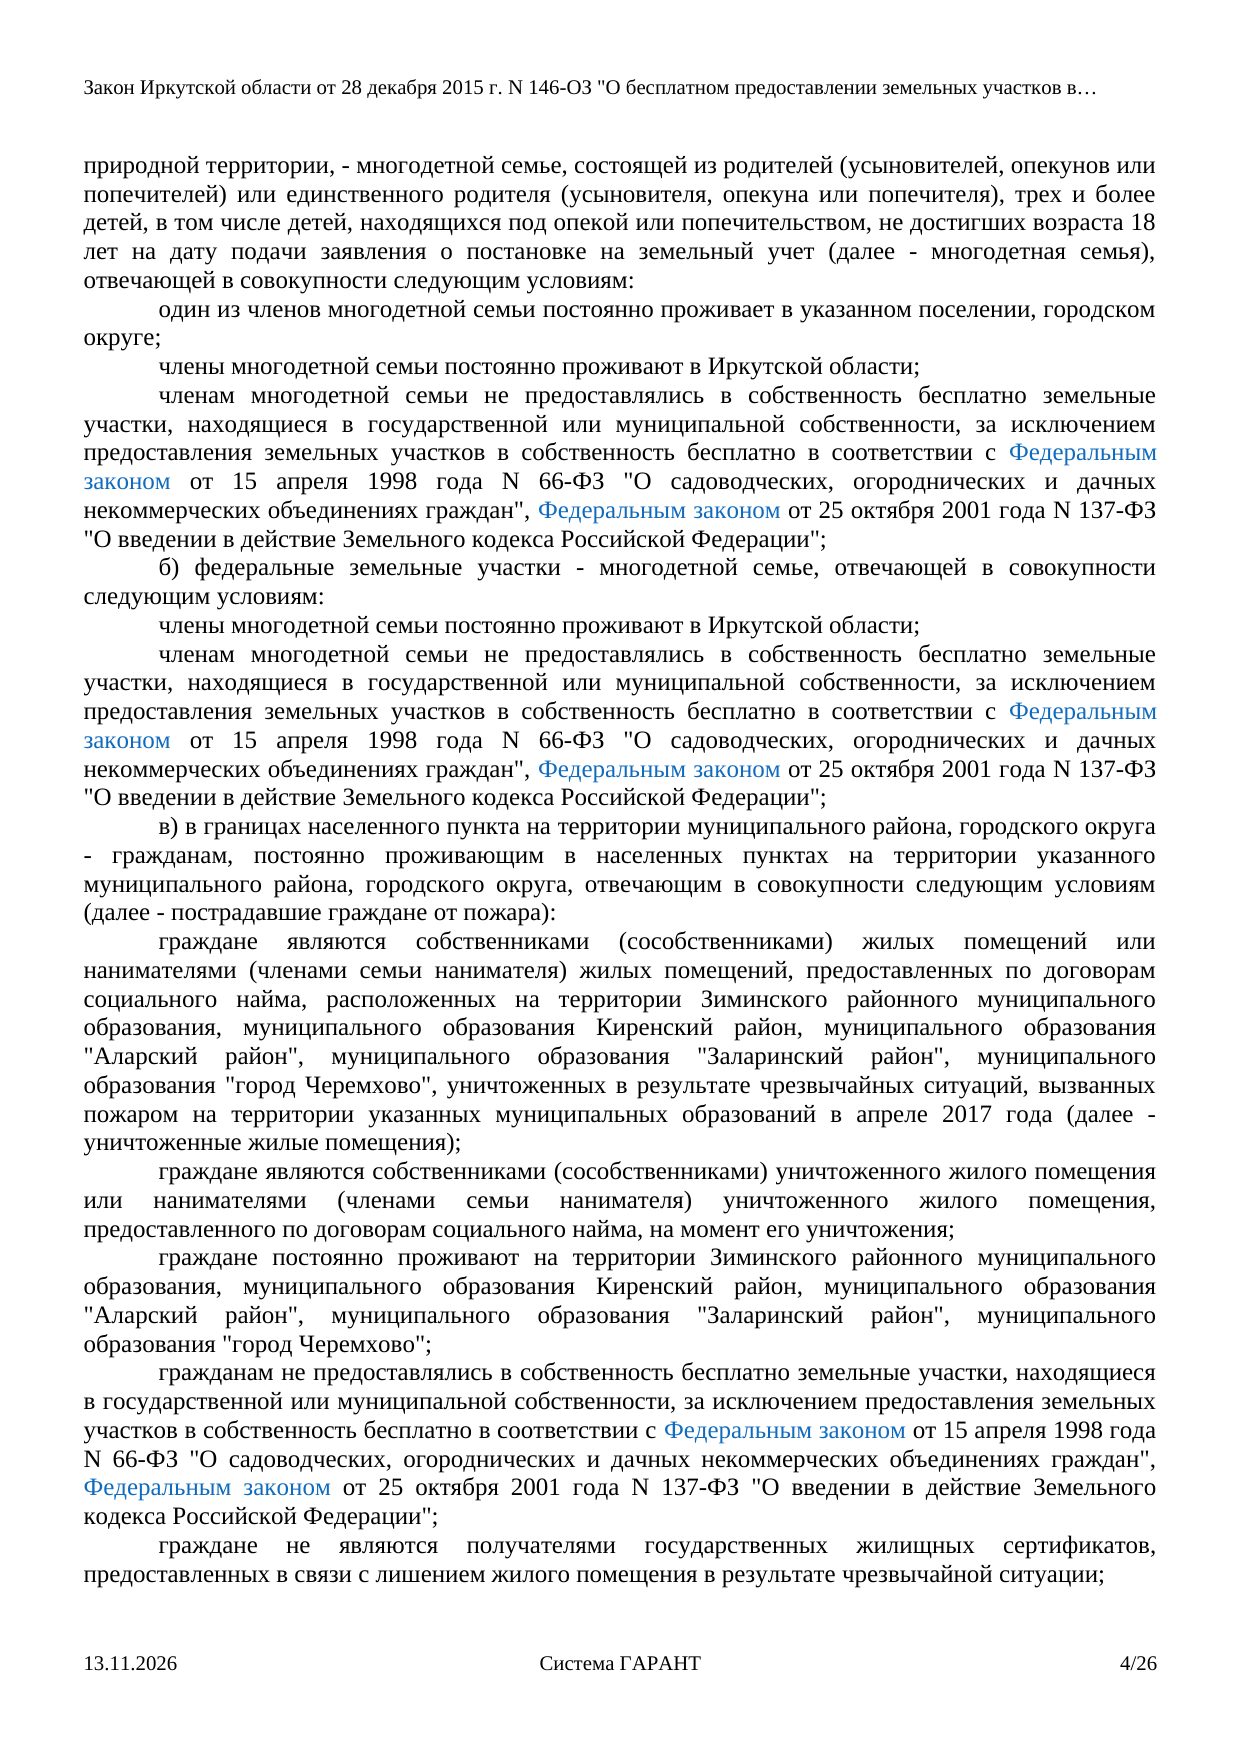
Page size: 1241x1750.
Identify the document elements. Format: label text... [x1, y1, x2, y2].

text один из членов многодетной семьи постоянно проживает в указанном поселении, городском округе; [83, 294, 1157, 351]
text граждане являются собственниками (сособственниками) уничтоженного жилого помещения или нанимателями (членами семьи нанимателя) уничтоженного жилого помещения, предоставленного по договорам социального найма, на момент его уничтожения; [83, 1156, 1157, 1242]
text граждане постоянно проживают на территории Зиминского районного муниципального образования, муниципального образования Киренский район, муниципального образования "Аларский район", муниципального образования "Заларинский район", муниципального образования "город Черемхово"; [83, 1242, 1157, 1357]
text членам многодетной семьи не предоставлялись в собственность бесплатно земельные участки, находящиеся в государственной или муниципальной собственности, за исключением предоставления земельных участков в собственность бесплатно в соответствии с Федеральным законом от 15 апреля 1998 года N 66-ФЗ "О садоводческих, огороднических и дачных некоммерческих объединениях граждан", Федеральным законом от 25 октября 2001 года N 137-ФЗ "О введении в действие Земельного кодекса Российской Федерации"; [83, 380, 1157, 552]
text члены многодетной семьи постоянно проживают в Иркутской области; [83, 610, 1157, 639]
text члены многодетной семьи постоянно проживают в Иркутской области; [83, 351, 1157, 380]
text членам многодетной семьи не предоставлялись в собственность бесплатно земельные участки, находящиеся в государственной или муниципальной собственности, за исключением предоставления земельных участков в собственность бесплатно в соответствии с Федеральным законом от 15 апреля 1998 года N 66-ФЗ "О садоводческих, огороднических и дачных некоммерческих объединениях граждан", Федеральным законом от 25 октября 2001 года N 137-ФЗ "О введении в действие Земельного кодекса Российской Федерации"; [83, 639, 1157, 811]
text граждане не являются получателями государственных жилищных сертификатов, предоставленных в связи с лишением жилого помещения в результате чрезвычайной ситуации; [83, 1530, 1157, 1587]
text граждане являются собственниками (сособственниками) жилых помещений или нанимателями (членами семьи нанимателя) жилых помещений, предоставленных по договорам социального найма, расположенных на территории Зиминского районного муниципального образования, муниципального образования Киренский район, муниципального образования "Аларский район", муниципального образования "Заларинский район", муниципального образования "город Черемхово", уничтоженных в результате чрезвычайных ситуаций, вызванных пожаром на территории указанных муниципальных образований в апреле 2017 года (далее - уничтоженные жилые помещения); [83, 926, 1157, 1156]
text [83, 150, 1157, 294]
text гражданам не предоставлялись в собственность бесплатно земельные участки, находящиеся в государственной или муниципальной собственности, за исключением предоставления земельных участков в собственность бесплатно в соответствии с Федеральным законом от 15 апреля 1998 года N 66-ФЗ "О садоводческих, огороднических и дачных некоммерческих объединениях граждан", Федеральным законом от 25 октября 2001 года N 137-ФЗ "О введении в действие Земельного кодекса Российской Федерации"; [83, 1357, 1157, 1530]
text б) федеральные земельные участки - многодетной семье, отвечающей в совокупности следующим условиям: [83, 552, 1157, 610]
text в) в границах населенного пункта на территории муниципального района, городского округа - гражданам, постоянно проживающим в населенных пунктах на территории указанного муниципального района, городского округа, отвечающим в совокупности следующим условиям (далее - пострадавшие граждане от пожара): [83, 811, 1157, 926]
